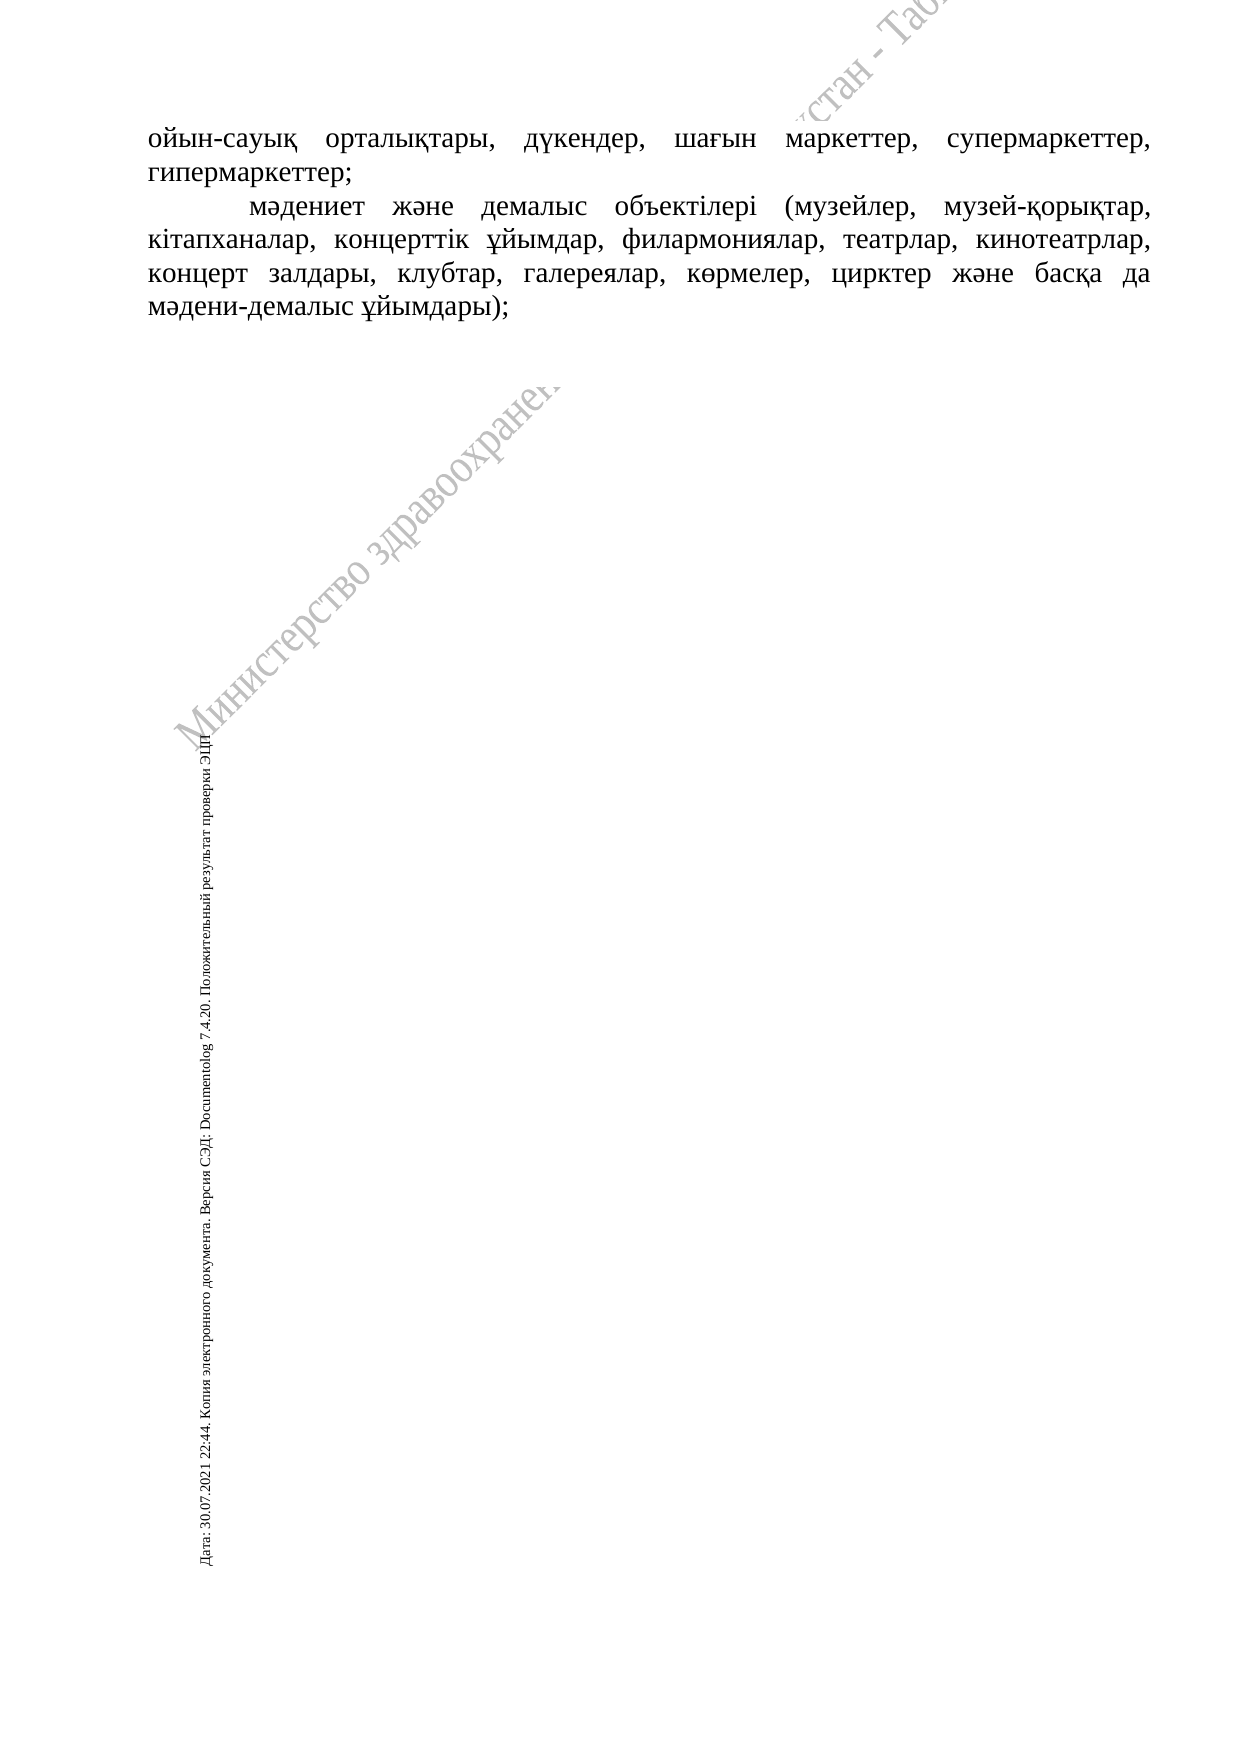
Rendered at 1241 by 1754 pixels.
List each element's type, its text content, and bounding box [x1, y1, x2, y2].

text халық тұтынатын өнімдерді мен тауарларды көтерме және бөлшек сауда (сақтау) объектілері, оның ішінде базарлар, сауда үйлері, сауда желілері, сауда-ойын-сауық орталықтары, дүкендер, шағын маркеттер, супермаркеттер, гипермаркеттер; [148, 121, 1152, 188]
text мәдениет және демалыс объектілері (музейлер, музей-қорықтар, кітапханалар, концерттік ұйымдар, филармониялар, театрлар, кинотеатрлар, концерт залдары, клубтар, галереялар, көрмелер, цирктер және басқа да мәдени-демалыс ұйымдары); [148, 188, 1152, 386]
